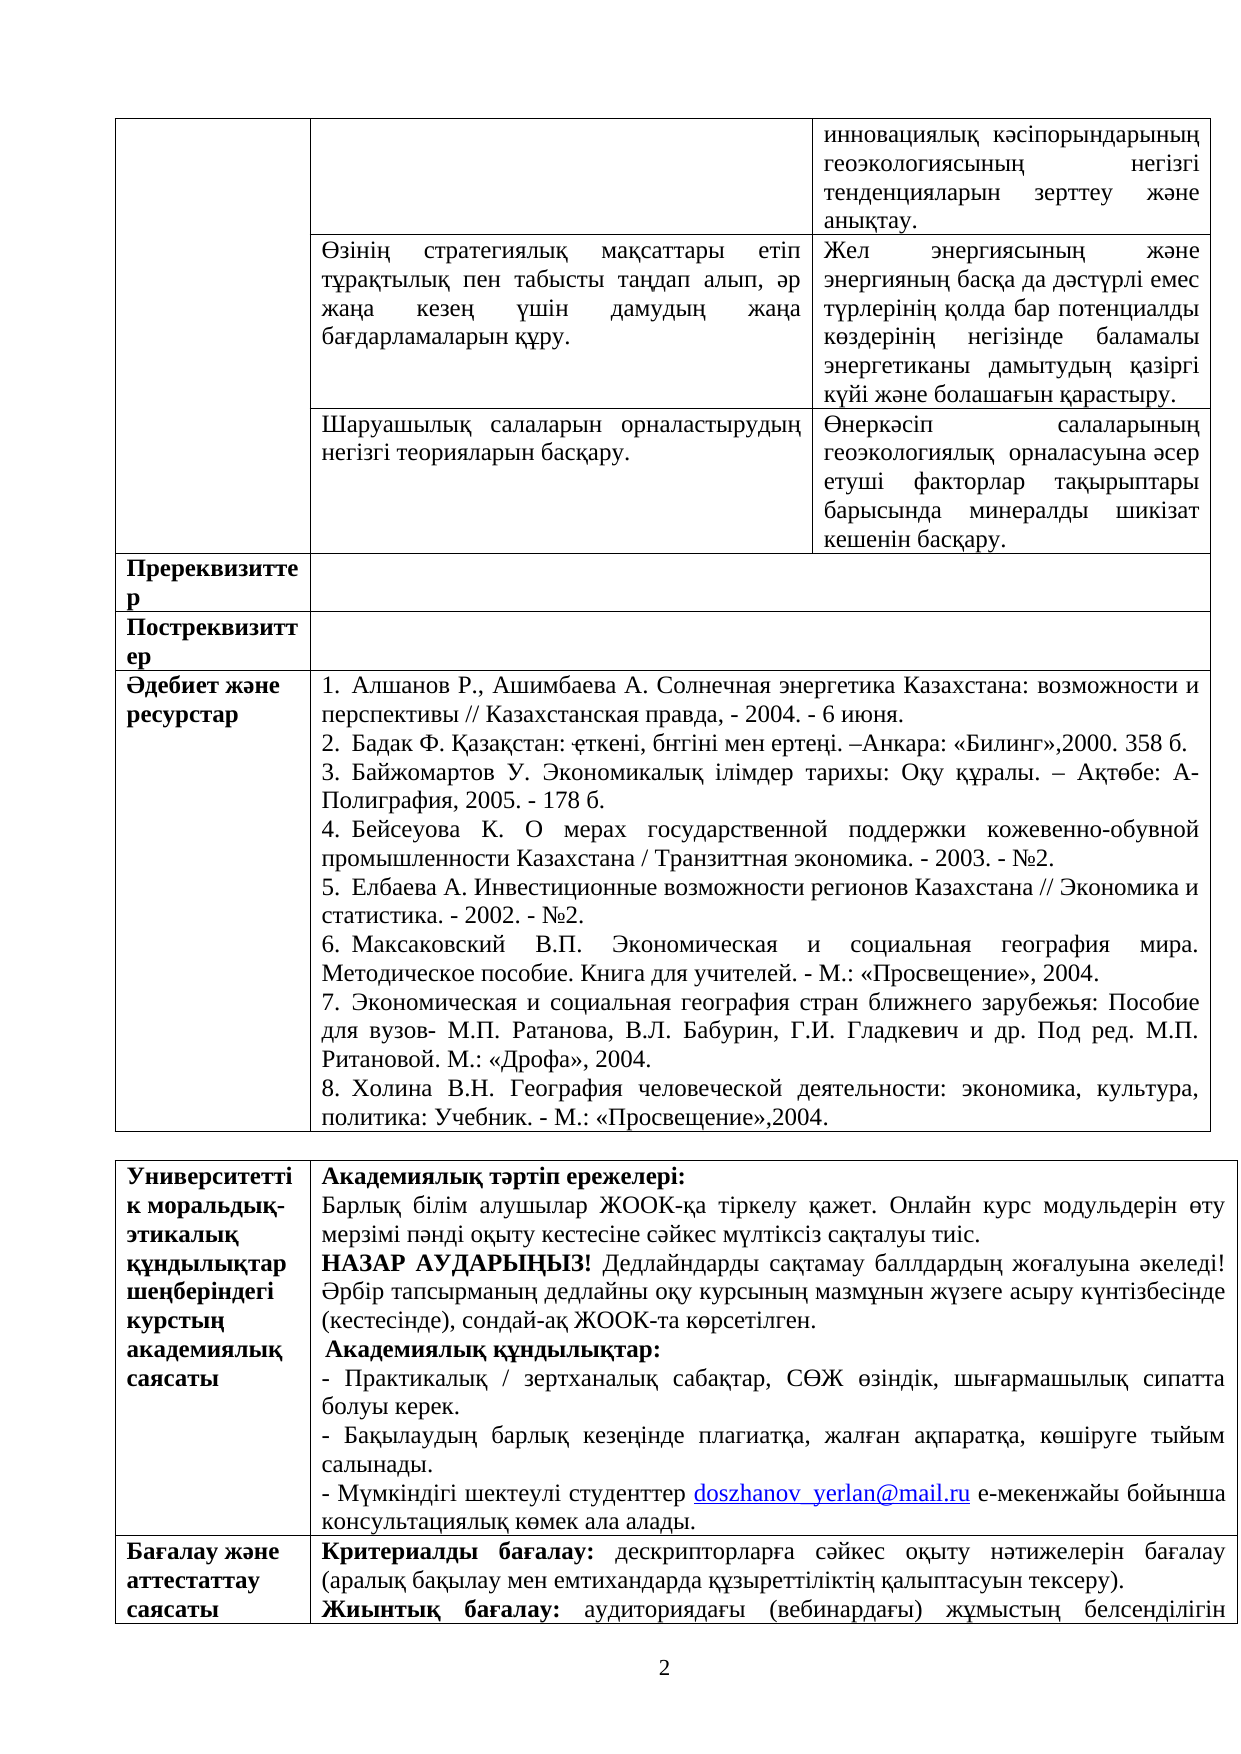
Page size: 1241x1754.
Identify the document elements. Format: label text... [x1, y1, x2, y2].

table_cell Шаруашылық салаларын орналастырудың негізгі теорияларын басқару. [311, 409, 812, 552]
table_cell [311, 612, 1210, 669]
table_cell Өнеркәсіп салаларының геоэкологиялық орналасуына әсер етуші факторлар тақырыптары барысында минералды шикізат кешенін басқару. [813, 409, 1210, 552]
table_cell Жел энергиясының және энергияның басқа да дәстүрлі емес түрлерінің қолда бар потенциалды көздерінің негізінде баламалы энергетиканы дамытудың қазіргі күйі және болашағын қарастыру. [813, 235, 1210, 408]
table_cell [311, 554, 1210, 611]
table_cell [813, 119, 1210, 234]
table_cell Постреквизиттер [116, 612, 310, 669]
table_cell Өзінің стратегиялық мақсаттары етіп тұрақтылық пен табысты таңдап алып, әр жаңа кезең үшін дамудың жаңа бағдарламаларын құру. [311, 235, 812, 408]
table_cell Әдебиет және ресурстар [116, 671, 310, 1131]
table_cell Алшанов Р., Ашимбаева А. Солнечная энергетика Казахстана: возможности и перспективы // Казахстанская правда, - 2004. - 6 июня. Бадак Ф. Қазақстан: ҿткені, бҥгіні мен ертеңі. –Анкара: «Билинг»,2000. 358 б. Байжомартов У. Экономикалық ілімдер тарихы: Оқу құралы. – Ақтөбе: А-Полиграфия, 2005. - 178 б. Бейсеуова К. О мерах государственной поддержки кожевенно-обувной промышленности Казахстана / Транзиттная экономика. - 2003. - №2. Елбаева А. Инвестиционные возможности регионов Казахстана // Экономика и статистика. - 2002. - №2. Максаковский В.П. Экономическая и социальная география мира. Методическое пособие. Книга для учителей. - М.: «Просвещение», 2004. Экономическая и социальная география стран ближнего зарубежья: Пособие для вузов- М.П. Ратанова, В.Л. Бабурин, Г.И. Гладкевич и др. Под ред. М.П. Ритановой. М.: «Дрофа», 2004. Холина В.Н. География человеческой деятельности: экономика, культура, политика: Учебник. - М.: «Просвещение»,2004. [311, 671, 1210, 1131]
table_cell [311, 1536, 1237, 1622]
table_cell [116, 1536, 310, 1622]
table_header Академиялық тәртіп ережелері: Барлық білім алушылар ЖООК-қа тіркелу қажет. Онлайн курс модульдерін өту мерзімі пәнді оқыту кестесіне сәйкес мүлтіксіз сақталуы тиіс. НАЗАР АУДАРЫҢЫЗ! Дедлайндарды сақтамау баллдардың жоғалуына әкеледі! Әрбір тапсырманың дедлайны оқу курсының мазмұнын жүзеге асыру күнтізбесінде (кестесінде), сондай-ақ ЖООК-та көрсетілген. Академиялық құндылықтар: - Практикалық / зертханалық сабақтар, СӨЖ өзіндік, шығармашылық сипатта болуы керек. - Бақылаудың барлық кезеңінде плагиатқа, жалған ақпаратқа, көшіруге тыйым салынады. - Мүмкіндігі шектеулі студенттер doszhanov_yerlan@mail.ru е-мекенжайы бойынша консультациялық көмек ала алады. [311, 1161, 1237, 1535]
table_header Университеттік моральдық-этикалық құндылықтар шеңберіндегі курстың академиялық саясаты [116, 1161, 310, 1535]
table_cell Пререквизиттер [116, 554, 310, 611]
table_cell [311, 119, 812, 234]
